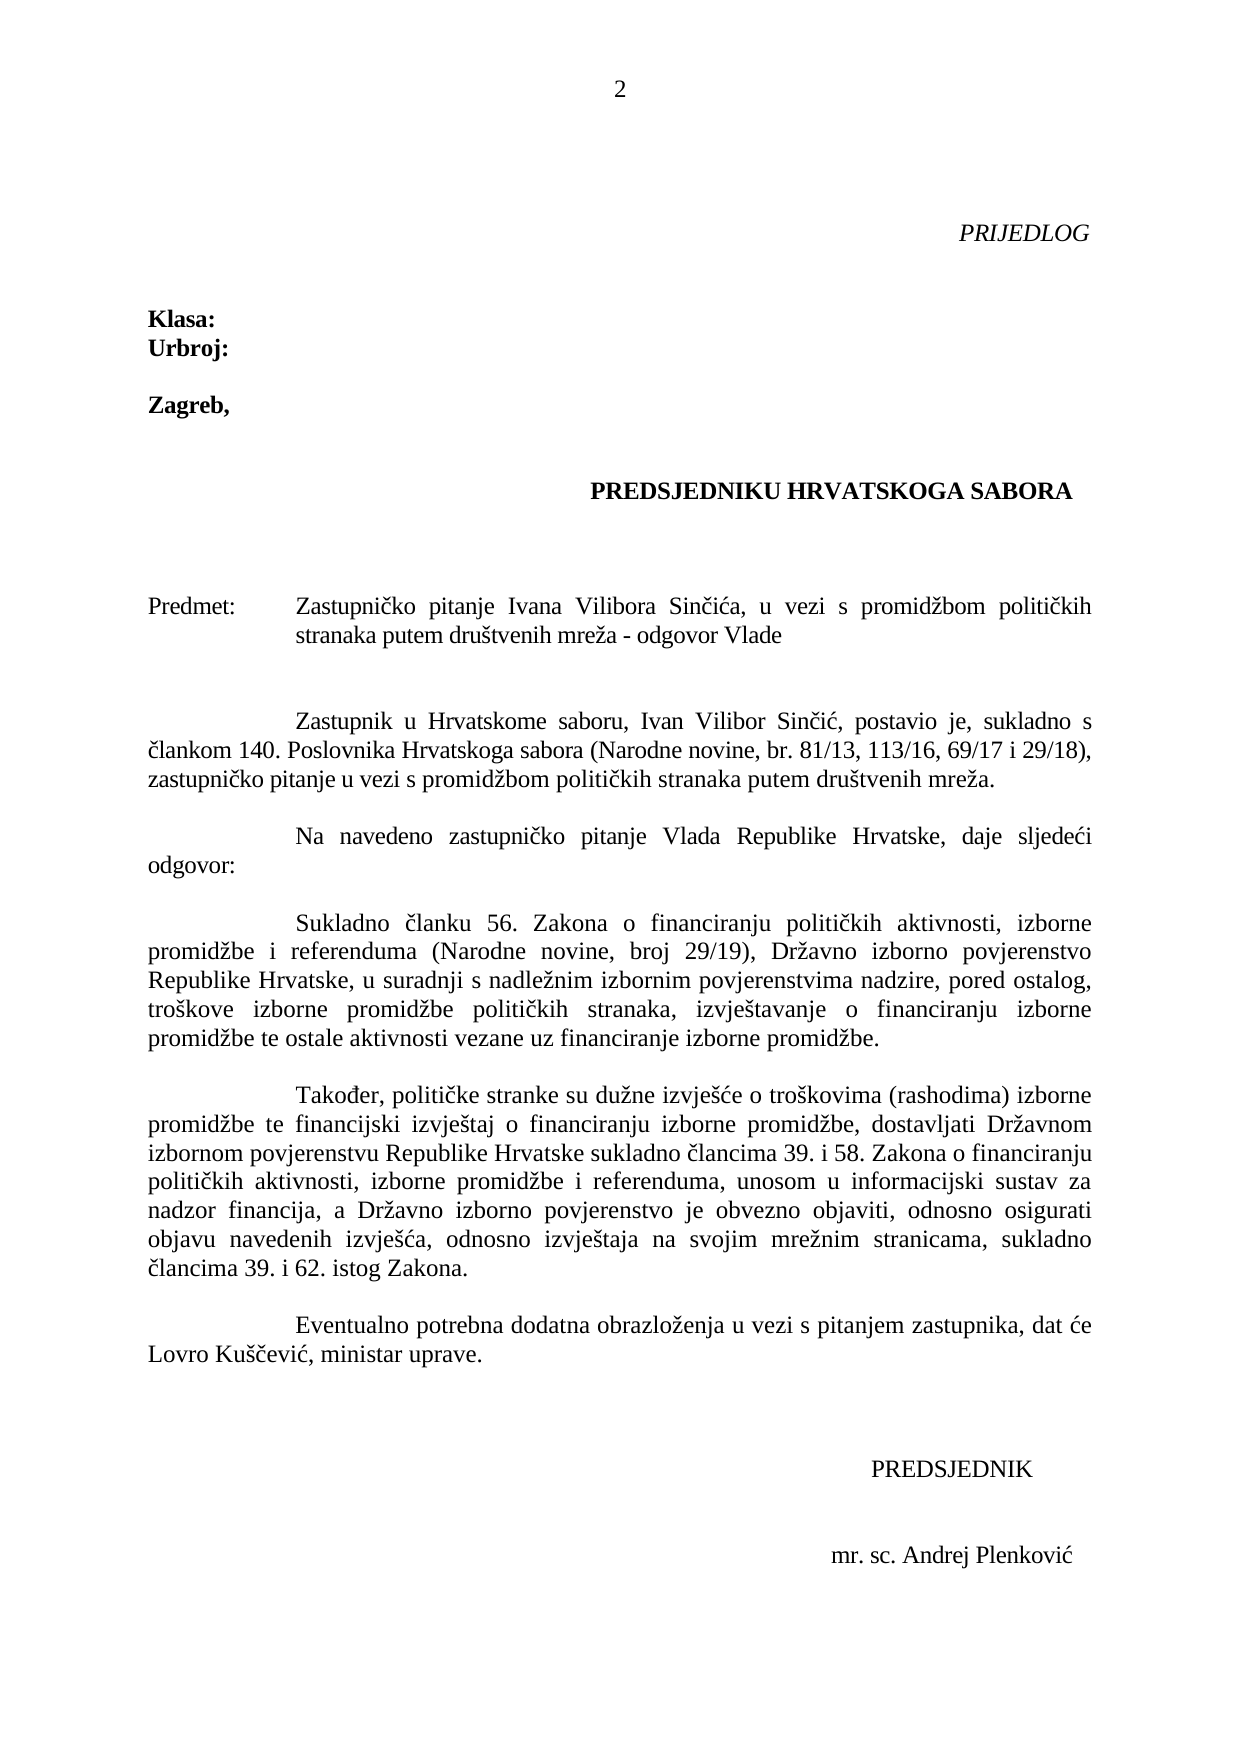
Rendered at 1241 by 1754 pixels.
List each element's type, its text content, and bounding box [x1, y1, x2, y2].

text mr. sc. Andrej Plenković [811, 1540, 1093, 1569]
text Na navedeno zastupničko pitanje Vlada Republike Hrvatske, daje sljedeći odgovor: [148, 821, 1093, 879]
text Eventualno potrebna dodatna obrazloženja u vezi s pitanjem zastupnika, dat će Lovro Kuščević, ministar uprave. [148, 1310, 1093, 1368]
text PREDSJEDNIK [811, 1454, 1093, 1483]
text Također, političke stranke su dužne izvješće o troškovima (rashodima) izborne promidžbe te financijski izvještaj o financiranju izborne promidžbe, dostavljati Državnom izbornom povjerenstvu Republike Hrvatske sukladno člancima 39. i 58. Zakona o financiranju političkih aktivnosti, izborne promidžbe i referenduma, unosom u informacijski sustav za nadzor financija, a Državno izborno povjerenstvo je obvezno objaviti, odnosno osigurati objavu navedenih izvješća, odnosno izvještaja na svojim mrežnim stranicama, sukladno člancima 39. i 62. istog Zakona. [148, 1080, 1093, 1281]
text Predmet: Zastupničko pitanje Ivana Vilibora Sinčića, u vezi s promidžbom političkih stranaka putem društvenih mreža - odgovor Vlade [148, 591, 1093, 649]
text PRIJEDLOG [148, 218, 1093, 275]
text Zagreb, [148, 390, 1093, 419]
text PREDSJEDNIKU HRVATSKOGA SABORA [148, 476, 1093, 505]
text Klasa: [148, 304, 1093, 333]
text Urbroj: [148, 333, 1093, 361]
text Zastupnik u Hrvatskome saboru, Ivan Vilibor Sinčić, postavio je, sukladno s člankom 140. Poslovnika Hrvatskoga sabora (Narodne novine, br. 81/13, 113/16, 69/17 i 29/18), zastupničko pitanje u vezi s promidžbom političkih stranaka putem društvenih mreža. [148, 706, 1093, 793]
text Sukladno članku 56. Zakona o financiranju političkih aktivnosti, izborne promidžbe i referenduma (Narodne novine, broj 29/19), Državno izborno povjerenstvo Republike Hrvatske, u suradnji s nadležnim izbornim povjerenstvima nadzire, pored ostalog, troškove izborne promidžbe političkih stranaka, izvještavanje o financiranju izborne promidžbe te ostale aktivnosti vezane uz financiranje izborne promidžbe. [148, 908, 1093, 1051]
